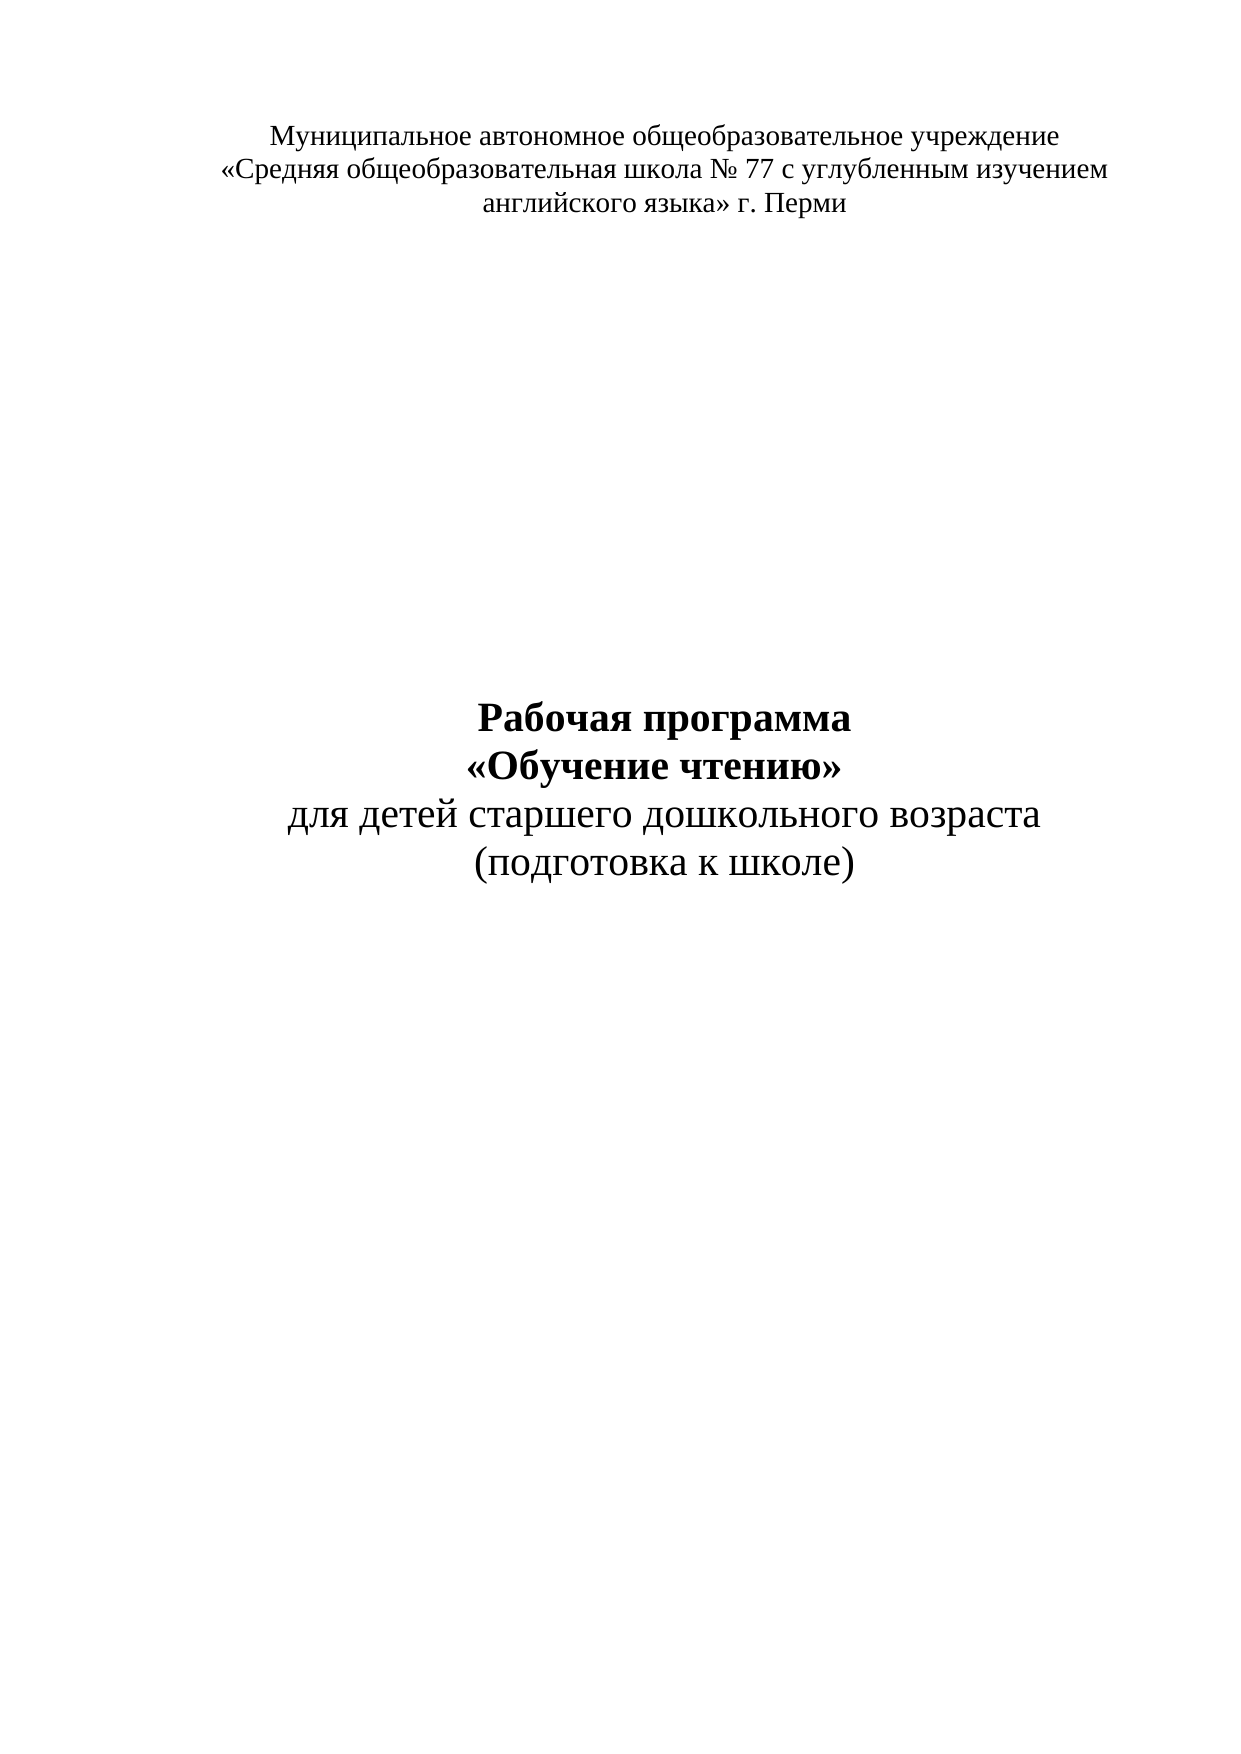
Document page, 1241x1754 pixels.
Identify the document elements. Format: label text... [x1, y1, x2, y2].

text «Обучение чтению» для детей старшего дошкольного возраста [177, 740, 1152, 836]
text (подготовка к школе) [177, 836, 1152, 884]
text Муниципальное автономное общеобразовательное учреждение [177, 118, 1152, 152]
text Рабочая программа [177, 692, 1152, 740]
text «Средняя общеобразовательная школа № 77 с углубленным изучением английского языка» г. Перми [177, 152, 1152, 219]
